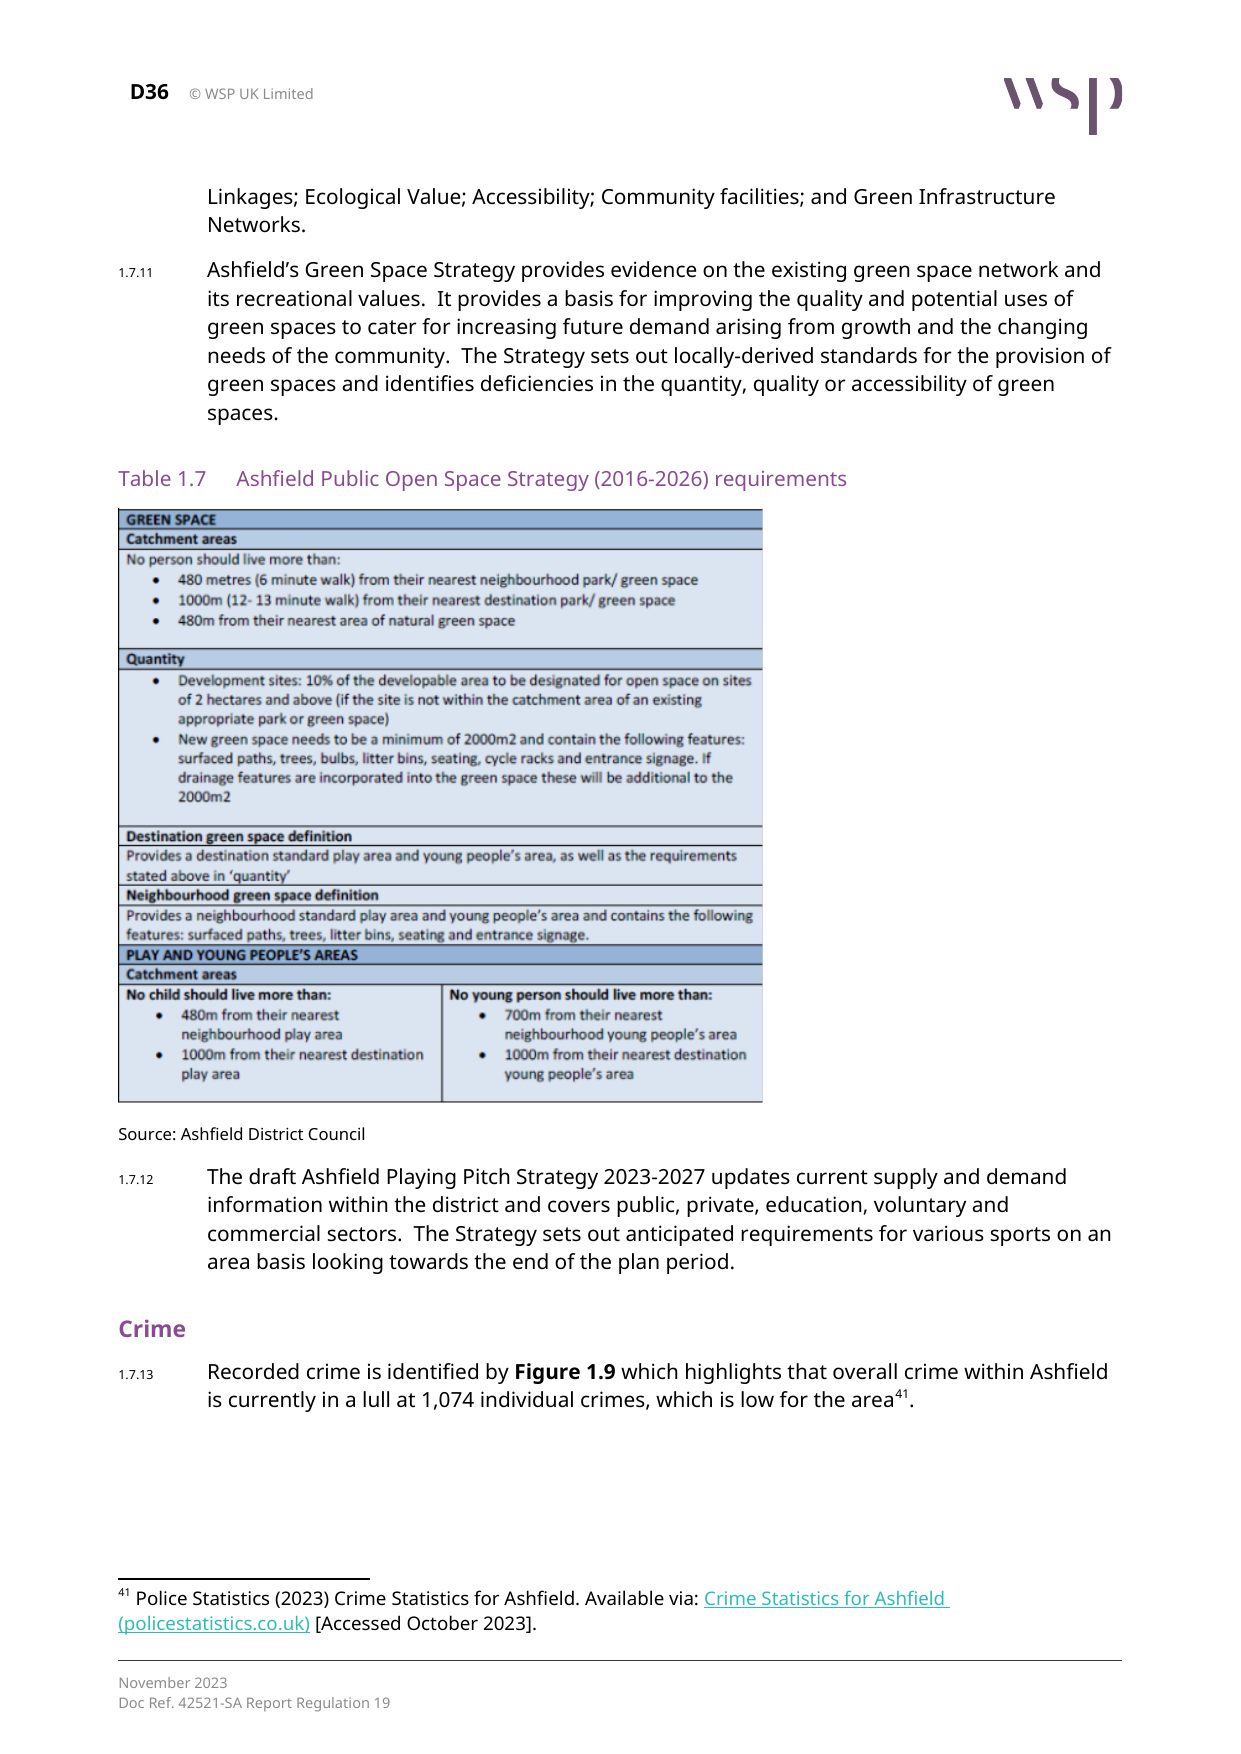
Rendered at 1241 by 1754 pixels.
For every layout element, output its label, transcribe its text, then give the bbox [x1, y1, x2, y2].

text Ashfield’s Green Space Strategy provides evidence on the existing green space network and its recreational values. It provides a basis for improving the quality and potential uses of green spaces to cater for increasing future demand arising from growth and the changing needs of the community. The Strategy sets out locally-derived standards for the provision of green spaces and identifies deficiencies in the quantity, quality or accessibility of green spaces. [118, 256, 1122, 426]
list Source: Ashfield District Council [118, 1120, 1122, 1145]
picture [118, 508, 764, 1104]
title Table 1.7 Ashfield Public Open Space Strategy (2016-2026) requirements [118, 464, 1122, 492]
subtitle Crime [118, 1313, 1122, 1344]
text Recorded crime is identified by Figure 1.9 which highlights that overall crime within Ashfield is currently in a lull at 1,074 individual crimes, which is low for the area. [118, 1357, 1122, 1414]
text The draft Ashfield Playing Pitch Strategy 2023-2027 updates current supply and demand information within the district and covers public, private, education, voluntary and commercial sectors. The Strategy sets out anticipated requirements for various sports on an area basis looking towards the end of the plan period. [118, 1162, 1122, 1276]
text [118, 182, 1122, 239]
